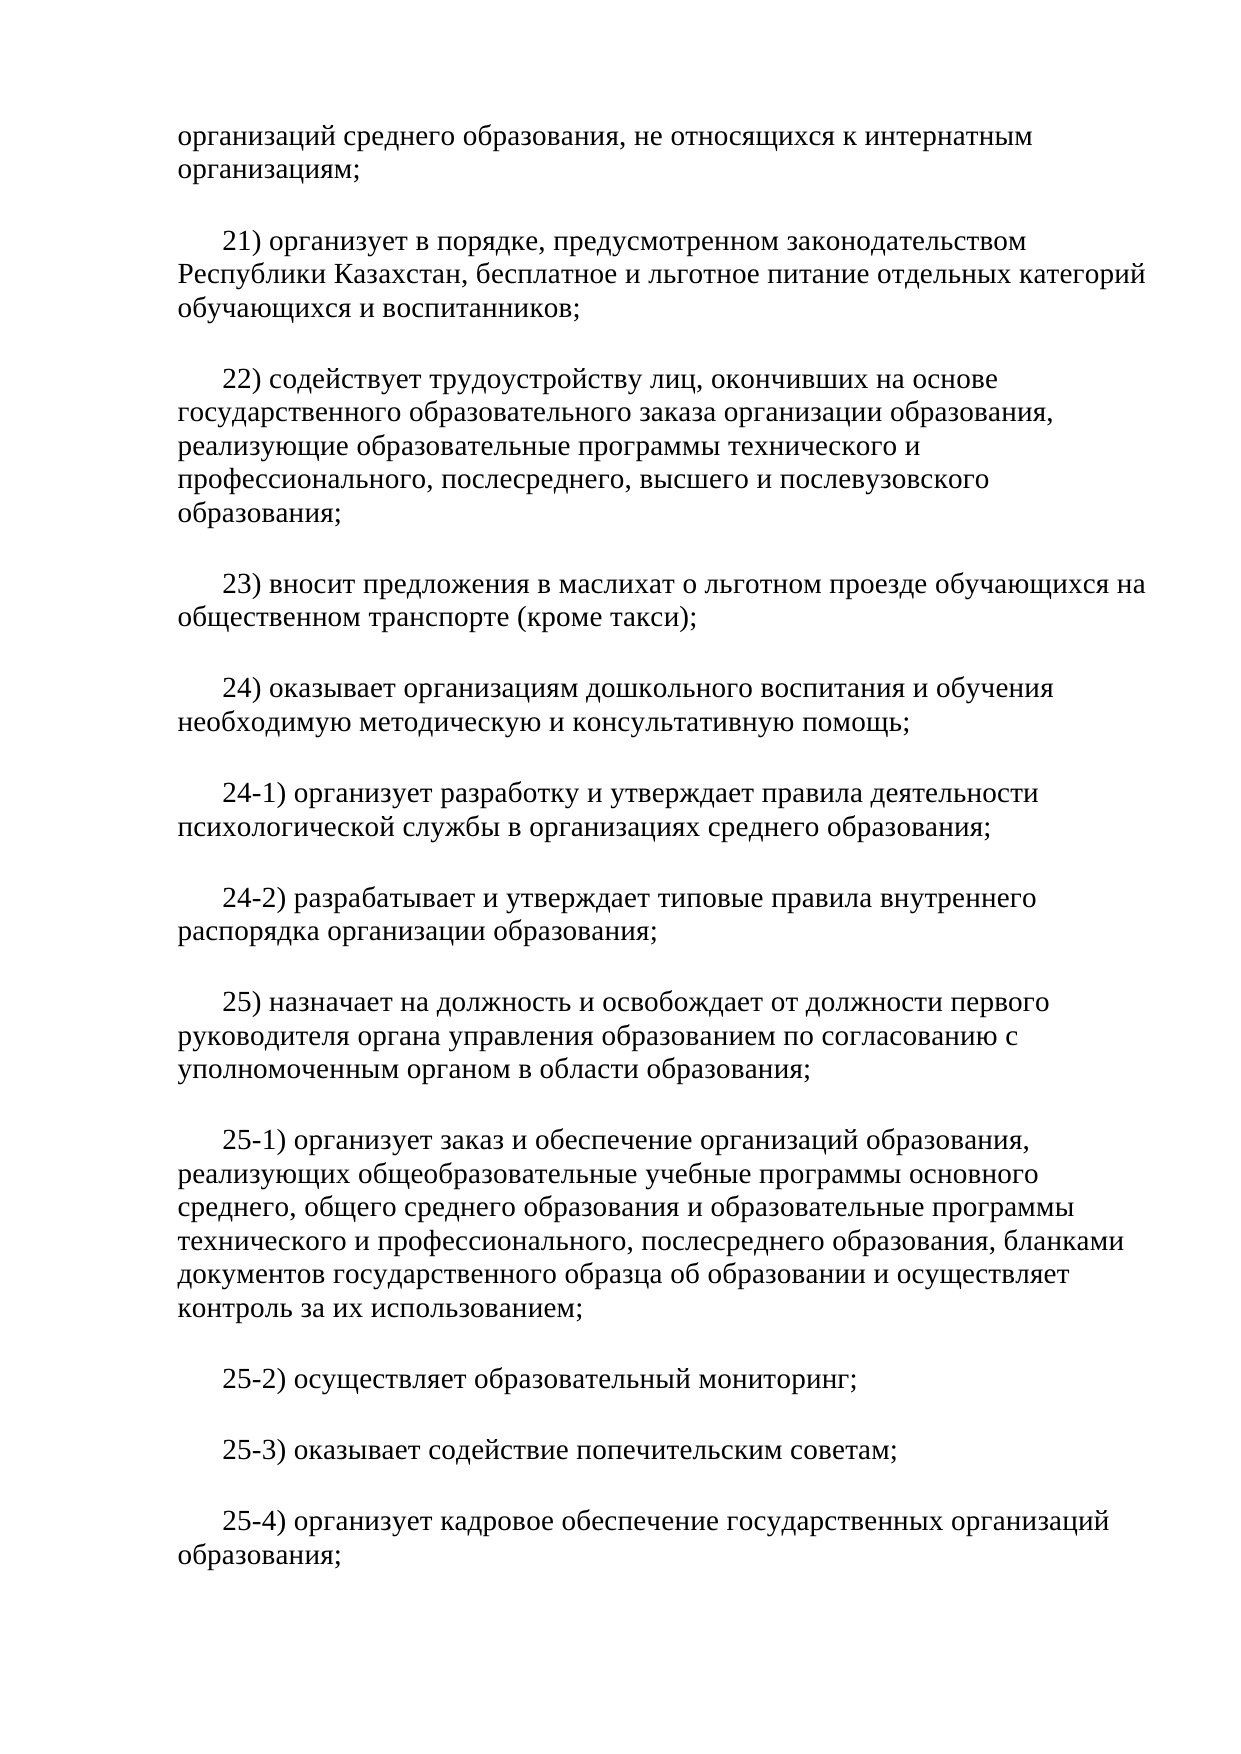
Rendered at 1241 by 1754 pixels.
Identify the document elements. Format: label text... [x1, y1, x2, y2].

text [177, 118, 1152, 185]
text 22) содействует трудоустройству лиц, окончивших на основе государственного образовательного заказа организации образования, реализующие образовательные программы технического и профессионального, послесреднего, высшего и послевузовского образования; [177, 361, 1152, 528]
text 25-4) организует кадровое обеспечение государственных организаций образования; [177, 1503, 1152, 1570]
text 25-2) осуществляет образовательный мониторинг; [177, 1361, 1152, 1395]
text 24) оказывает организациям дошкольного воспитания и обучения необходимую методическую и консультативную помощь; [177, 671, 1152, 738]
text 25-3) оказывает содействие попечительским советам; [177, 1432, 1152, 1466]
text 24-2) разрабатывает и утверждает типовые правила внутреннего распорядка организации образования; [177, 880, 1152, 947]
text 25-1) организует заказ и обеспечение организаций образования, реализующих общеобразовательные учебные программы основного среднего, общего среднего образования и образовательные программы технического и профессионального, послесреднего образования, бланками документов государственного образца об образовании и осуществляет контроль за их использованием; [177, 1122, 1152, 1324]
text 21) организует в порядке, предусмотренном законодательством Республики Казахстан, бесплатное и льготное питание отдельных категорий обучающихся и воспитанников; [177, 223, 1152, 323]
text 23) вносит предложения в маслихат о льготном проезде обучающихся на общественном транспорте (кроме такси); [177, 566, 1152, 633]
text 25) назначает на должность и освобождает от должности первого руководителя органа управления образованием по согласованию с уполномоченным органом в области образования; [177, 984, 1152, 1085]
text 24-1) организует разработку и утверждает правила деятельности психологической службы в организациях среднего образования; [177, 775, 1152, 842]
